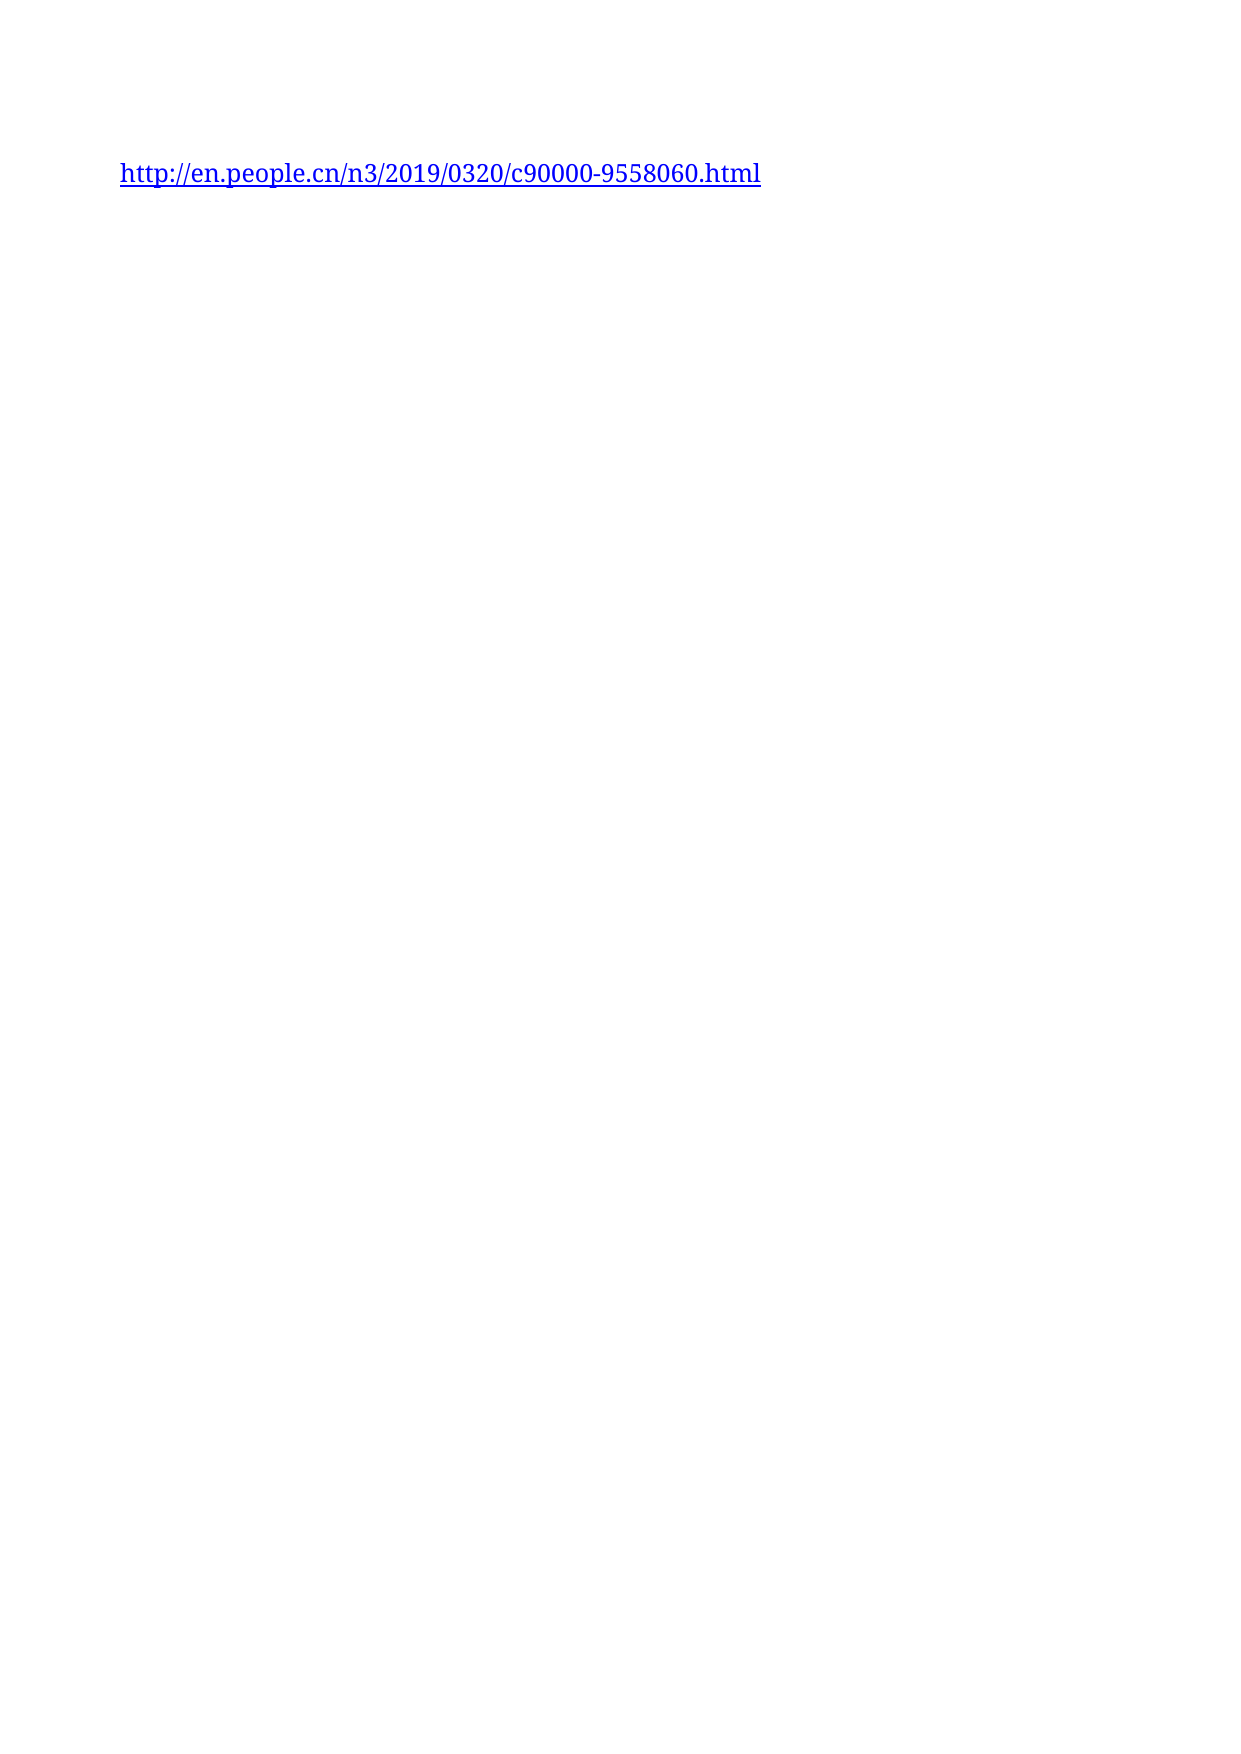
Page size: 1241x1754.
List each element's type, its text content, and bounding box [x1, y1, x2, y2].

text http://en.people.cn/n3/2019/0320/c90000-9558060.html [120, 155, 1120, 190]
